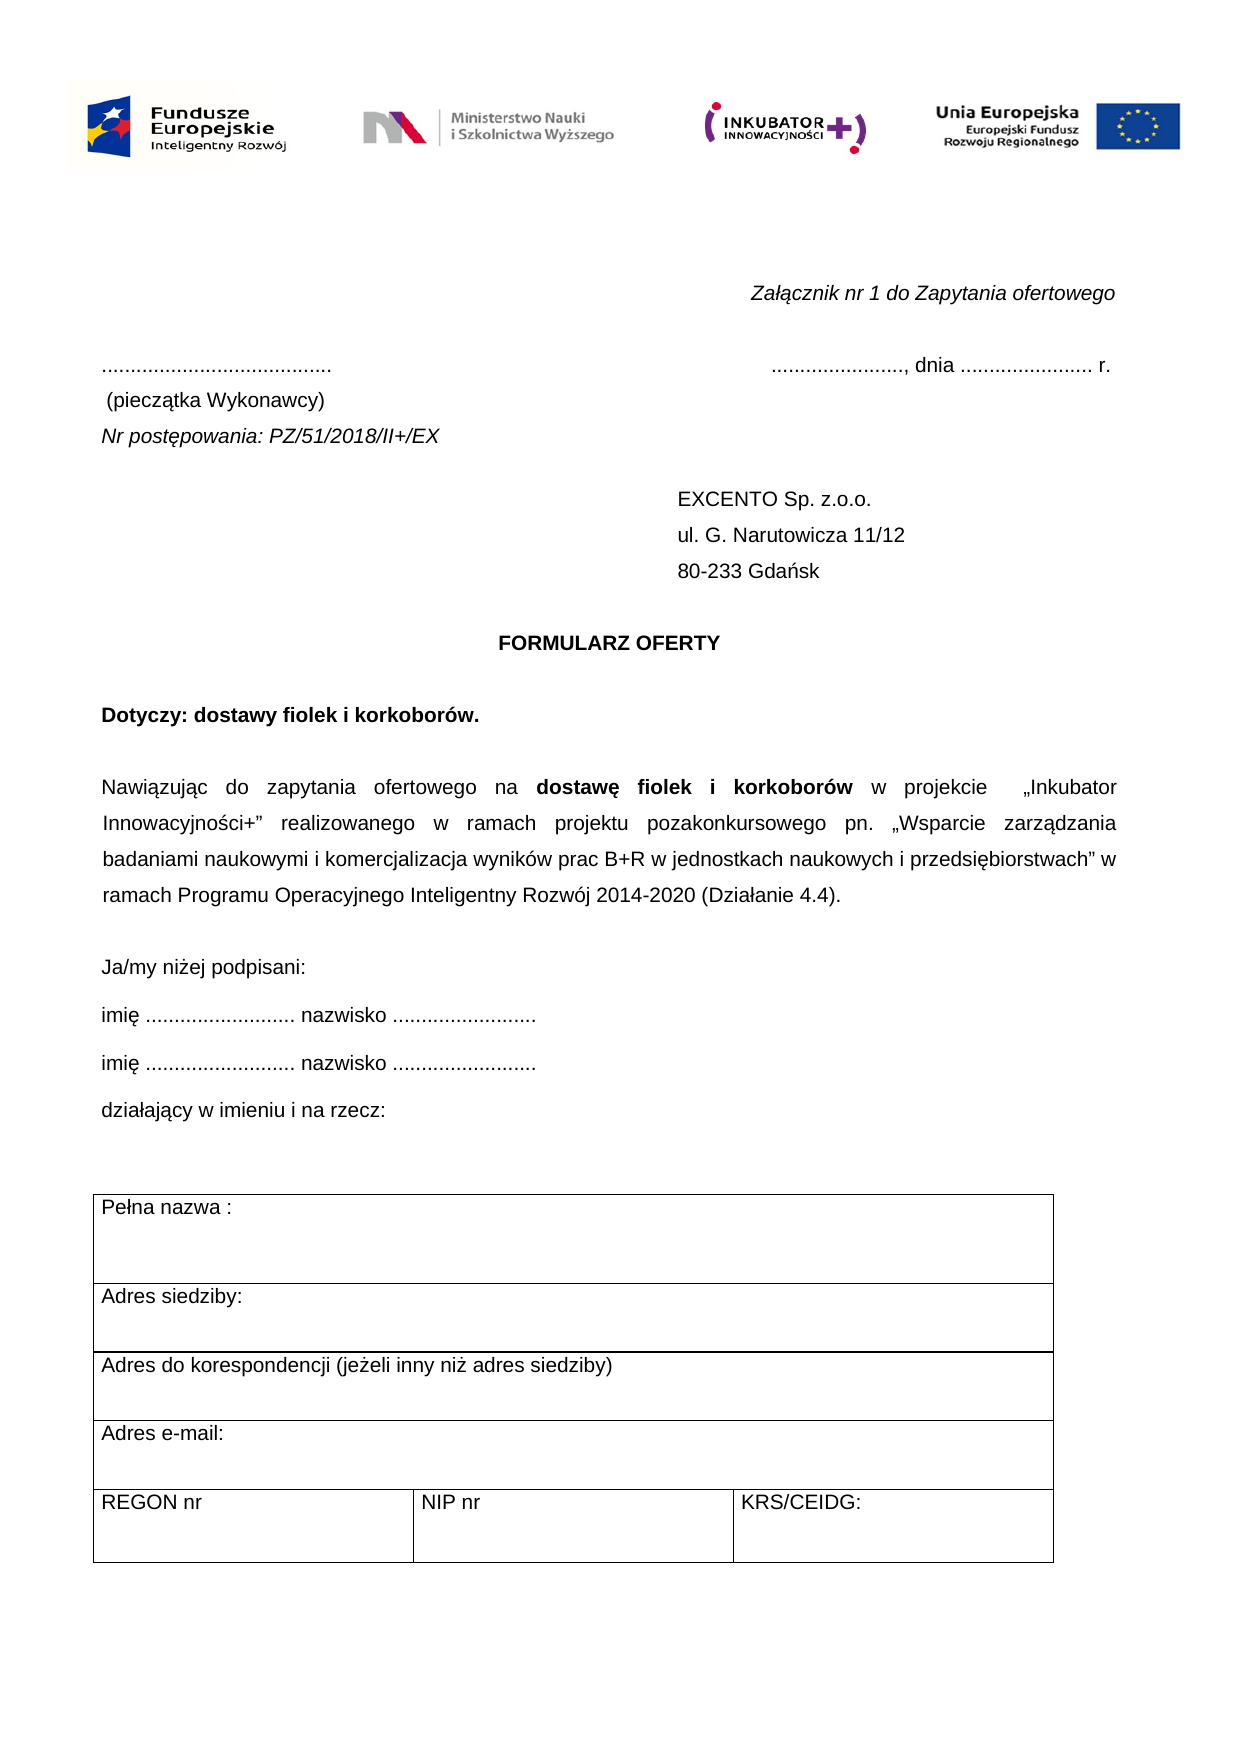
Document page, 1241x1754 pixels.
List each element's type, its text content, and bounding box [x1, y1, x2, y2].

table_cell KRS/CEIDG: [734, 1490, 1053, 1562]
text ........................................ ......................., dnia ....................... r. [101, 352, 1117, 376]
table_cell NIP nr [414, 1490, 733, 1562]
text ul. G. Narutowicza 11/12 [677, 523, 1123, 547]
subtitle Nr postępowania: PZ/51/2018/II+/EX [101, 424, 1117, 448]
text 80-233 Gdańsk [677, 559, 1123, 583]
text Ja/my niżej podpisani: [101, 954, 1123, 978]
text Załącznik nr 1 do Zapytania ofertowego [101, 281, 1117, 304]
table_header Pełna nazwa : [94, 1195, 1053, 1283]
text Nawiązując do zapytania ofertowego na dostawę fiolek i korkoborów w projekcie „Inkubator Innowacyjności+” realizowanego w ramach projektu pozakonkursowego pn. „Wsparcie zarządzania badaniami naukowymi i komercjalizacja wyników prac B+R w jednostkach naukowych i przedsiębiorstwach” w ramach Programu Operacyjnego Inteligentny Rozwój 2014-2020 (Działanie 4.4). [101, 775, 1117, 907]
text Dotyczy: dostawy fiolek i korkoborów. [101, 703, 1117, 727]
text imię .......................... nazwisko ......................... [101, 1002, 1123, 1026]
table_cell Adres do korespondencji (jeżeli inny niż adres siedziby) [94, 1353, 1053, 1420]
text działający w imieniu i na rzecz: [101, 1098, 1123, 1122]
text (pieczątka Wykonawcy) [106, 388, 1117, 412]
text EXCENTO Sp. z.o.o. [677, 487, 1123, 511]
table_cell REGON nr [94, 1490, 413, 1562]
table_cell Adres siedziby: [94, 1284, 1053, 1351]
text FORMULARZ OFERTY [101, 631, 1117, 655]
text imię .......................... nazwisko ......................... [101, 1050, 1123, 1074]
table_cell Adres e-mail: [94, 1421, 1053, 1489]
picture [66, 80, 1199, 172]
